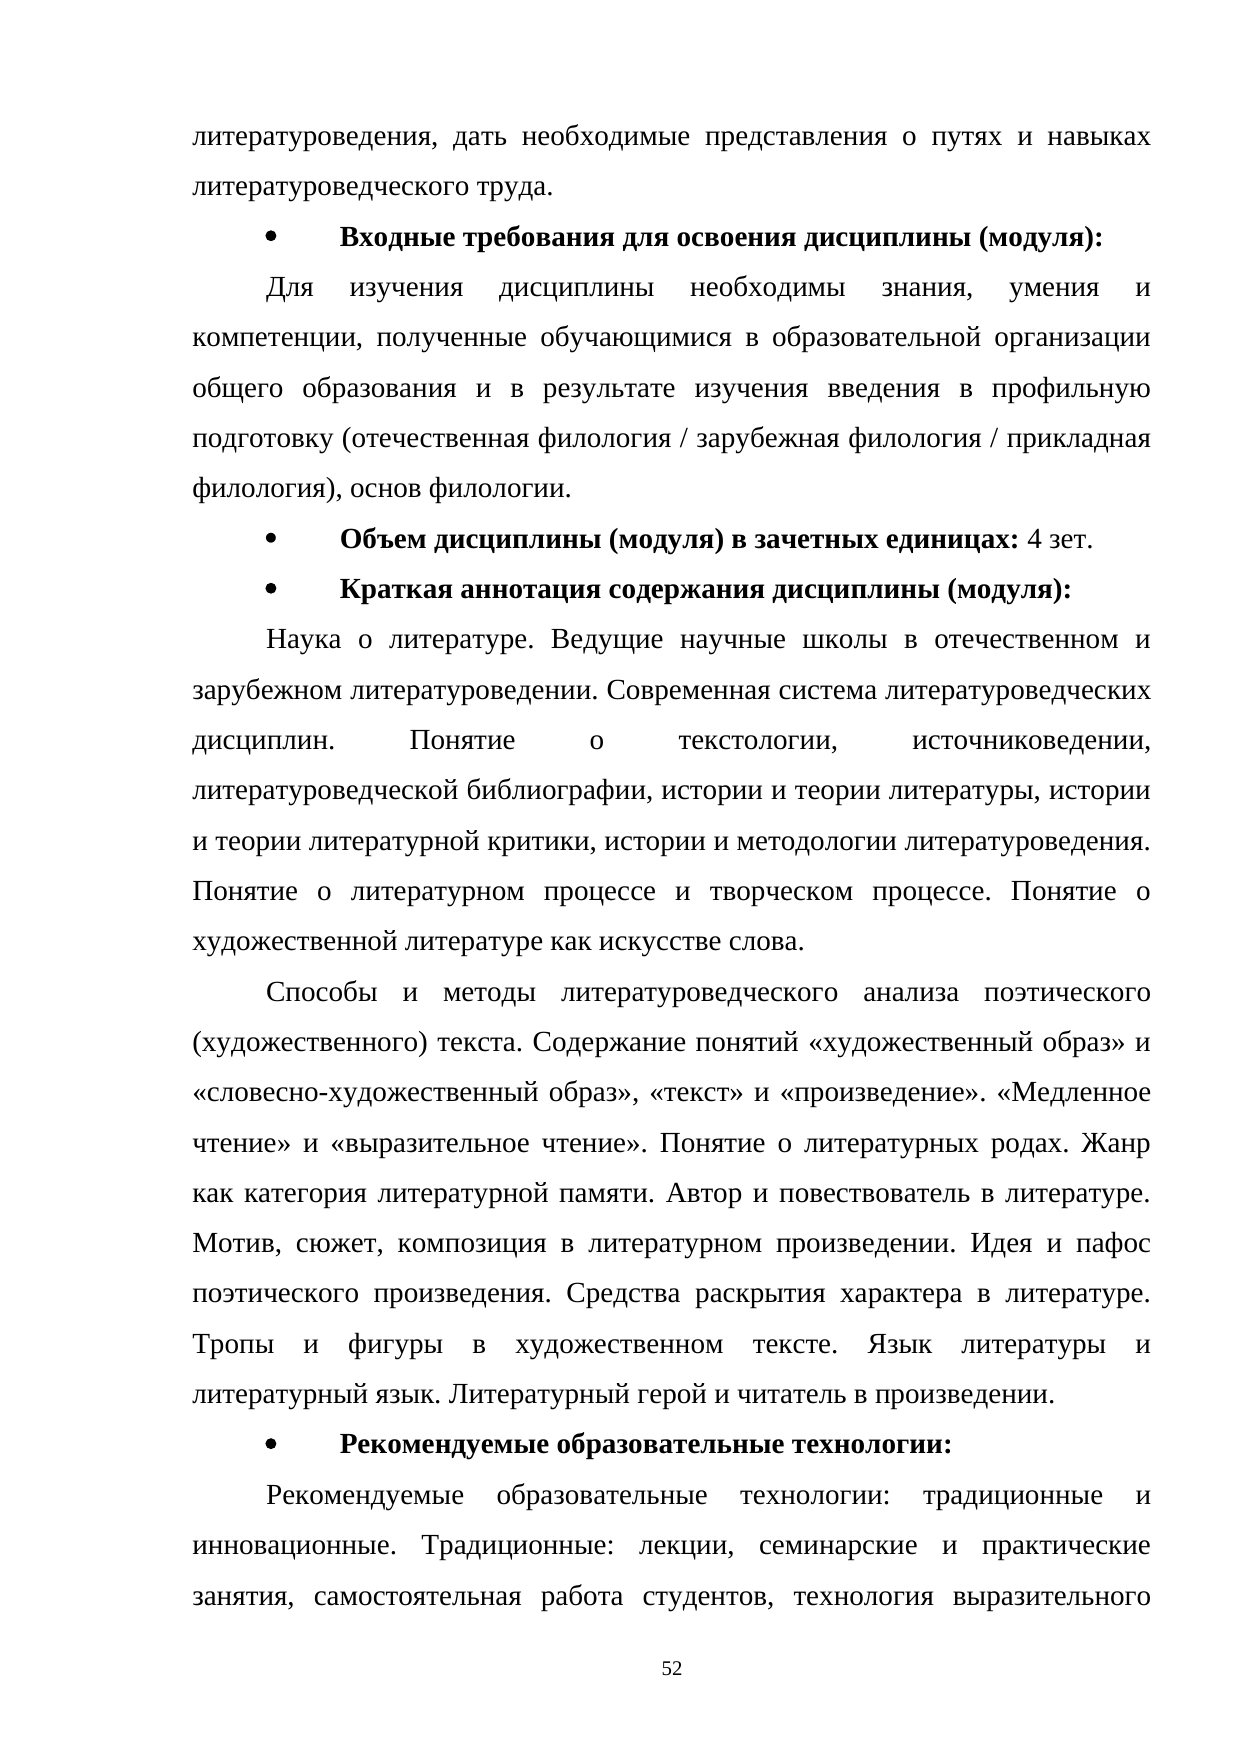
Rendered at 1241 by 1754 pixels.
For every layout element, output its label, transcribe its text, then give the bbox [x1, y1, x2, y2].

list Объем дисциплины (модуля) в зачетных единицах: 4 зет. [192, 521, 1152, 554]
list Краткая аннотация содержания дисциплины (модуля): [192, 571, 1152, 605]
text Для изучения дисциплины необходимы знания, умения и компетенции, полученные обучающимися в образовательной организации общего образования и в результате изучения введения в профильную подготовку (отечественная филология / зарубежная филология / прикладная филология), основ филологии. [192, 269, 1152, 504]
text Способы и методы литературоведческого анализа поэтического (художественного) текста. Содержание понятий «художественный образ» и «словесно-художественный образ», «текст» и «произведение». «Медленное чтение» и «выразительное чтение». Понятие о литературных родах. Жанр как категория литературной памяти. Автор и повествователь в литературе. Мотив, сюжет, композиция в литературном произведении. Идея и пафос поэтического произведения. Средства раскрытия характера в литературе. Тропы и фигуры в художественном тексте. Язык литературы и литературный язык. Литературный герой и читатель в произведении. [192, 974, 1152, 1410]
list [192, 118, 1152, 202]
text Наука о литературе. Ведущие научные школы в отечественном и зарубежном литературоведении. Современная система литературоведческих дисциплин. Понятие о текстологии, источниковедении, литературоведческой библиографии, истории и теории литературы, истории и теории литературной критики, истории и методологии литературоведения. Понятие о литературном процессе и творческом процессе. Понятие о художественной литературе как искусстве слова. [192, 622, 1152, 957]
list Рекомендуемые образовательные технологии: [192, 1427, 1152, 1460]
list Входные требования для освоения дисциплины (модуля): [192, 219, 1152, 252]
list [192, 1477, 1152, 1611]
